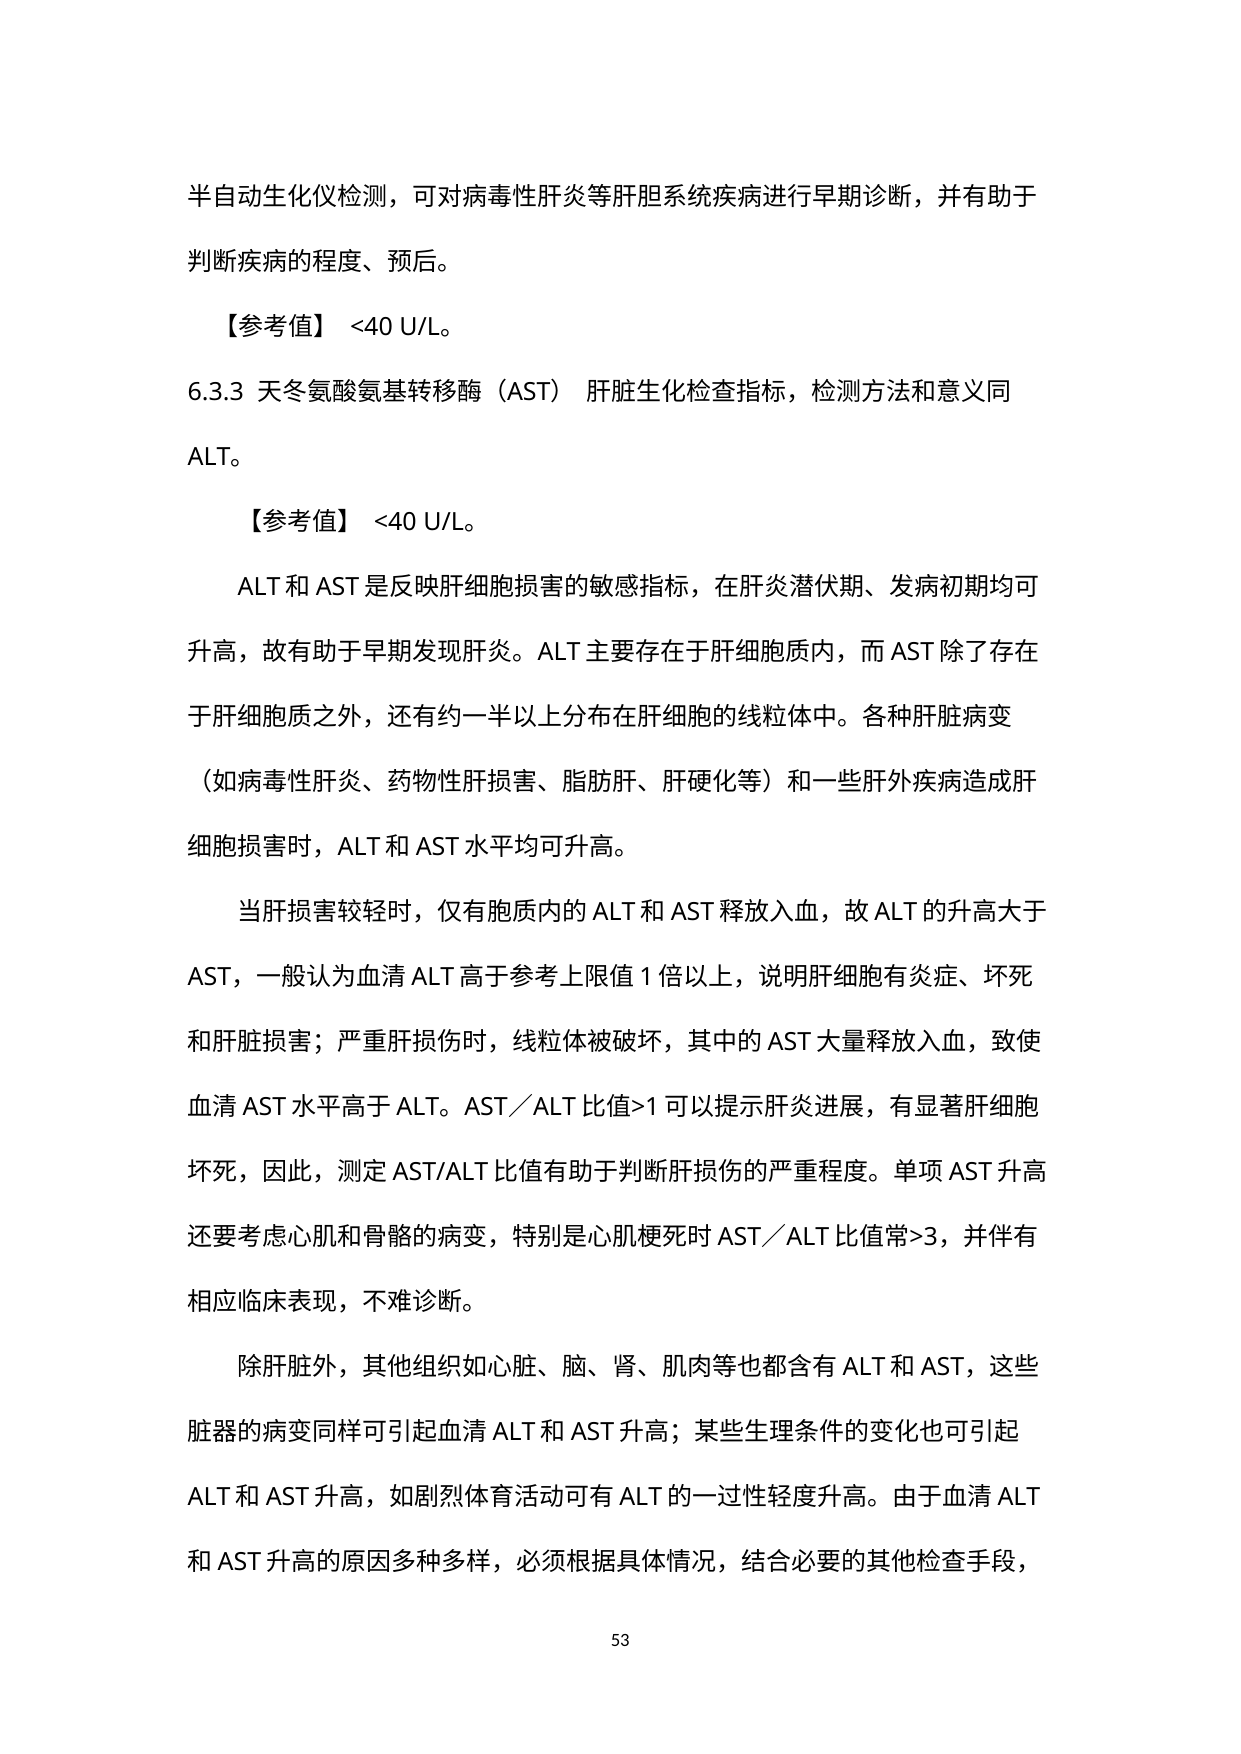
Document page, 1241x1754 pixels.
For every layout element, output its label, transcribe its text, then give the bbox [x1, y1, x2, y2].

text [187, 1332, 1053, 1592]
text ALT和AST是反映肝细胞损害的敏感指标，在肝炎潜伏期、发病初期均可升高，故有助于早期发现肝炎。ALT主要存在于肝细胞质内，而AST除了存在于肝细胞质之外，还有约一半以上分布在肝细胞的线粒体中。各种肝脏病变（如病毒性肝炎、药物性肝损害、脂肪肝、肝硬化等）和一些肝外疾病造成肝细胞损害时，ALT和AST水平均可升高。 [187, 552, 1053, 877]
text 【参考值】 <40 U/L。 [187, 292, 1053, 357]
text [187, 162, 1053, 292]
text 6.3.3 天冬氨酸氨基转移酶（AST） 肝脏生化检查指标，检测方法和意义同ALT。 [187, 357, 1053, 487]
text 【参考值】 <40 U/L。 [187, 487, 1053, 552]
text 当肝损害较轻时，仅有胞质内的ALT和AST释放入血，故ALT的升高大于AST，一般认为血清ALT高于参考上限值1倍以上，说明肝细胞有炎症、坏死和肝脏损害；严重肝损伤时，线粒体被破坏，其中的AST大量释放入血，致使血清AST水平高于ALT。AST／ALT比值>1可以提示肝炎进展，有显著肝细胞坏死，因此，测定AST/ALT比值有助于判断肝损伤的严重程度。单项AST升高还要考虑心肌和骨骼的病变，特别是心肌梗死时AST／ALT比值常>3，并伴有相应临床表现，不难诊断。 [187, 877, 1053, 1332]
